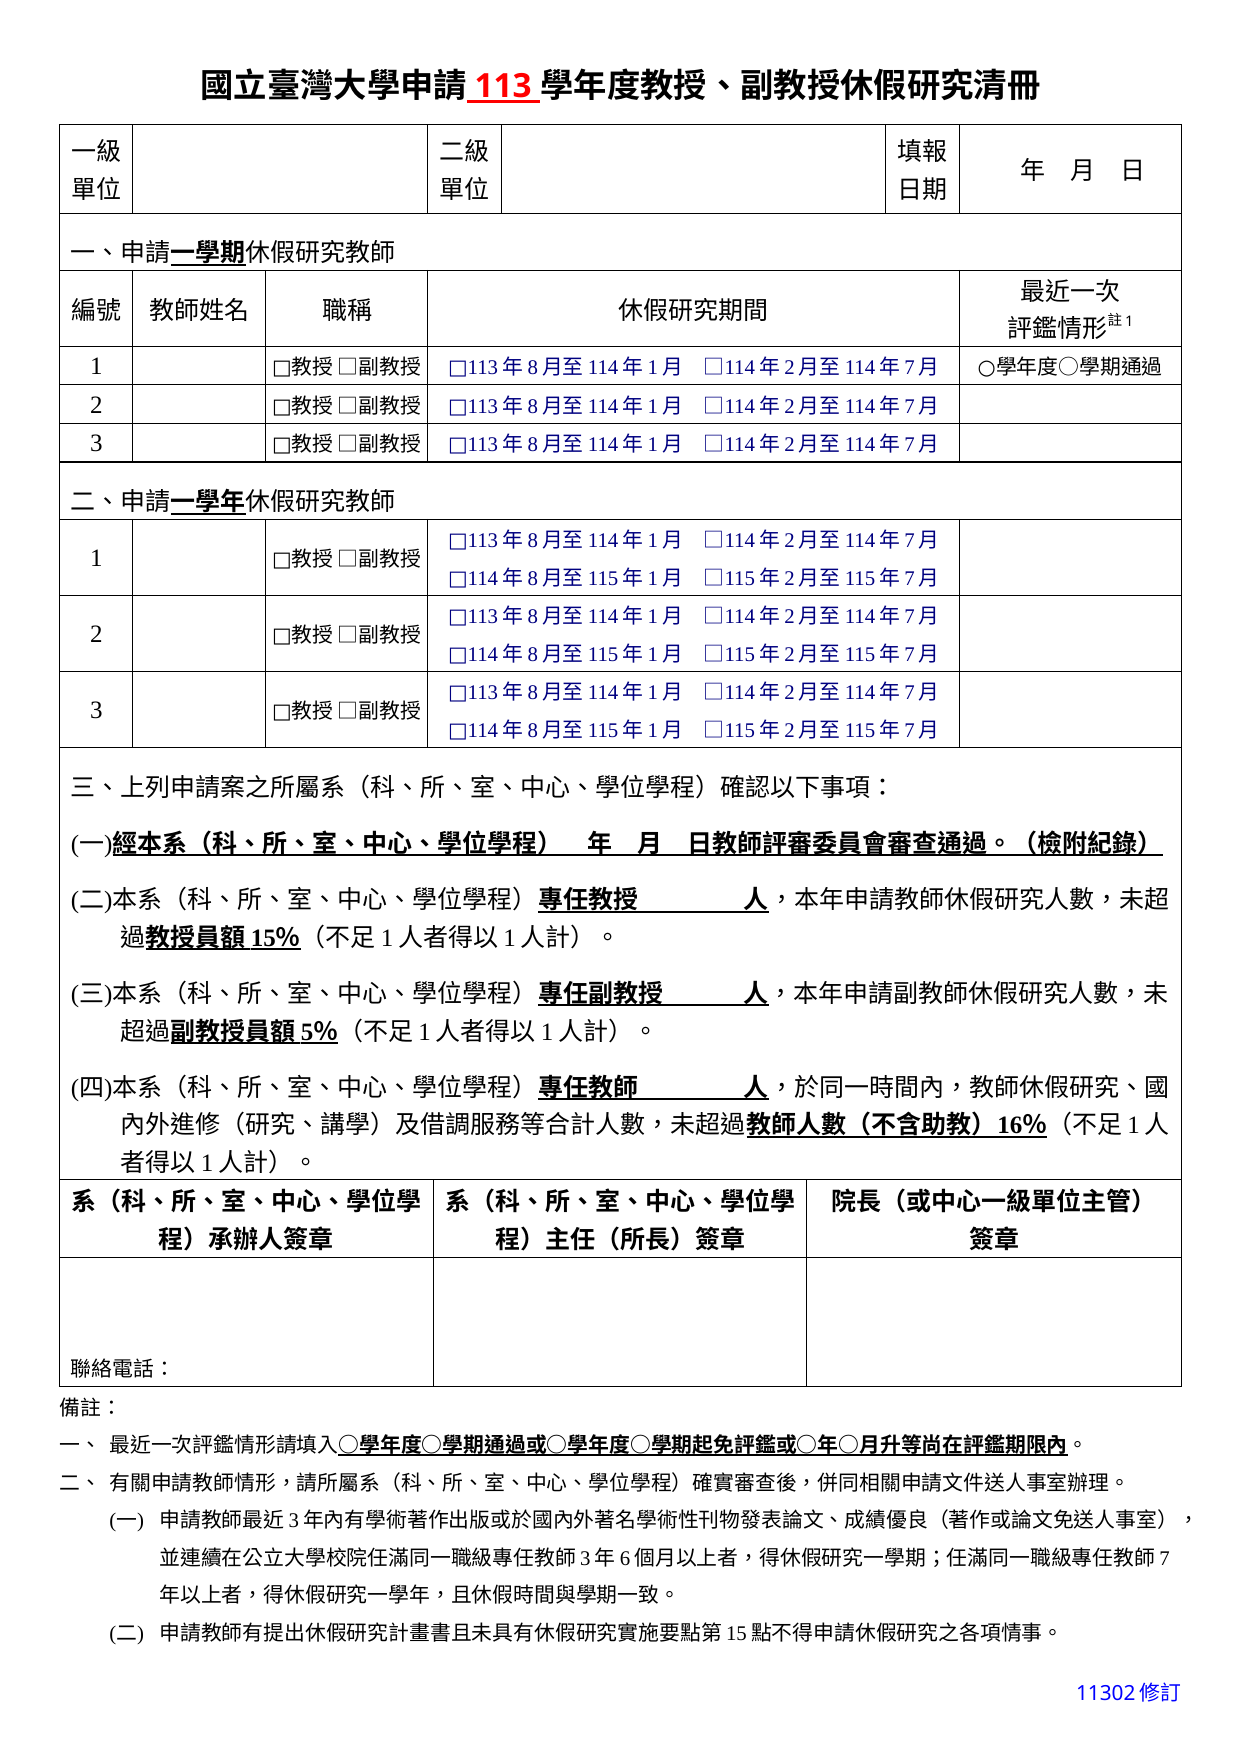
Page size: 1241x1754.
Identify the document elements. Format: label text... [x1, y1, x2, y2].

table_cell [434, 1258, 806, 1386]
table_cell 2 [60, 385, 132, 423]
list 申請教師最近3年內有學術著作出版或於國內外著名學術性刊物發表論文、成績優良（著作或論文免送人事室），並連續在公立大學校院任滿同一職級專任教師3年6個月以上者，得休假研究一學期；任滿同一職級專任教師7年以上者，得休假研究一學年，且休假時間與學期一致。 [109, 1500, 1181, 1612]
table_cell [960, 520, 1181, 595]
table_cell □教授 □副教授 [266, 596, 427, 671]
list 有關申請教師情形，請所屬系（科、所、室、中心、學位學程）確實審查後，併同相關申請文件送人事室辦理。 [59, 1462, 1181, 1500]
table_cell 休假研究期間 [428, 271, 959, 346]
table_cell 系（科、所、室、中心、學位學程）主任（所長）簽章 [434, 1180, 806, 1257]
table_cell 一、申請一學期休假研究教師 [60, 214, 1181, 270]
table_cell □教授 □副教授 [266, 347, 427, 384]
table_cell □教授 □副教授 [266, 672, 427, 747]
table_cell 院長（或中心一級單位主管） 簽章 [807, 1180, 1181, 1257]
table_cell □教授 □副教授 [266, 424, 427, 461]
table_header 一級 單位 [60, 125, 132, 212]
table_header [502, 125, 885, 212]
table_cell [133, 347, 265, 384]
table_cell [960, 424, 1181, 461]
table_cell [133, 596, 265, 671]
table_cell □113年8月至114年1月 □114年2月至114年7月 □114年8月至115年1月 □115年2月至115年7月 [428, 672, 959, 747]
table_cell [960, 596, 1181, 671]
table_cell 2 [60, 596, 132, 671]
table_cell □113年8月至114年1月 □114年2月至114年7月 □114年8月至115年1月 □115年2月至115年7月 [428, 520, 959, 595]
table_cell 3 [60, 672, 132, 747]
table_cell 最近一次 評鑑情形註1 [960, 271, 1181, 346]
table_cell [807, 1258, 1181, 1386]
table_cell □113年8月至114年1月 □114年2月至114年7月 □114年8月至115年1月 □115年2月至115年7月 [428, 596, 959, 671]
table_cell □教授 □副教授 [266, 520, 427, 595]
table_cell 編號 [60, 271, 132, 346]
table_header 年 月 日 [960, 125, 1181, 212]
table_cell 職稱 [266, 271, 427, 346]
table_header 二級 單位 [428, 125, 501, 212]
table_cell 聯絡電話： [60, 1258, 433, 1386]
table_cell 二、申請一學年休假研究教師 [60, 463, 1181, 519]
table_cell 系（科、所、室、中心、學位學程）承辦人簽章 [60, 1180, 433, 1257]
table_cell □113年8月至114年1月 □114年2月至114年7月 [428, 385, 959, 423]
table_cell ○學年度○學期通過 [960, 347, 1181, 384]
table_cell □113年8月至114年1月 □114年2月至114年7月 [428, 347, 959, 384]
table_cell [133, 424, 265, 461]
table_header [133, 125, 427, 212]
table_cell 三、上列申請案之所屬系（科、所、室、中心、學位學程）確認以下事項： (一)經本系（科、所、室、中心、學位學程） 年 月 日教師評審委員會審查通過。（檢附紀錄） (二)本系（科、所、室、中心、學位學程）專任教授 人，本年申請教師休假研究人數，未超過教授員額15％（不足1人者得以1人計）。 (三)本系（科、所、室、中心、學位學程）專任副教授 人，本年申請副教師休假研究人數，未超過副教授員額5％（不足1人者得以1人計）。 (四)本系（科、所、室、中心、學位學程）專任教師 人，於同一時間內，教師休假研究、國內外進修（研究、講學）及借調服務等合計人數，未超過教師人數（不含助教）16％（不足1人者得以1人計）。 [60, 748, 1181, 1179]
table_cell 3 [60, 424, 132, 461]
text 備註： [59, 1387, 1181, 1425]
table_cell [133, 385, 265, 423]
table_cell □113年8月至114年1月 □114年2月至114年7月 [428, 424, 959, 461]
list 申請教師有提出休假研究計畫書且未具有休假研究實施要點第15點不得申請休假研究之各項情事。 [109, 1612, 1181, 1650]
table_cell □教授 □副教授 [266, 385, 427, 423]
table_cell [133, 520, 265, 595]
table_cell [960, 385, 1181, 423]
table_cell [133, 672, 265, 747]
table_cell 教師姓名 [133, 271, 265, 346]
list 最近一次評鑑情形請填入○學年度○學期通過或○學年度○學期起免評鑑或○年○月升等尚在評鑑期限內。 [59, 1425, 1181, 1462]
table_cell [960, 672, 1181, 747]
table_cell 1 [60, 347, 132, 384]
table_header 填報 日期 [886, 125, 959, 212]
table_cell 1 [60, 520, 132, 595]
